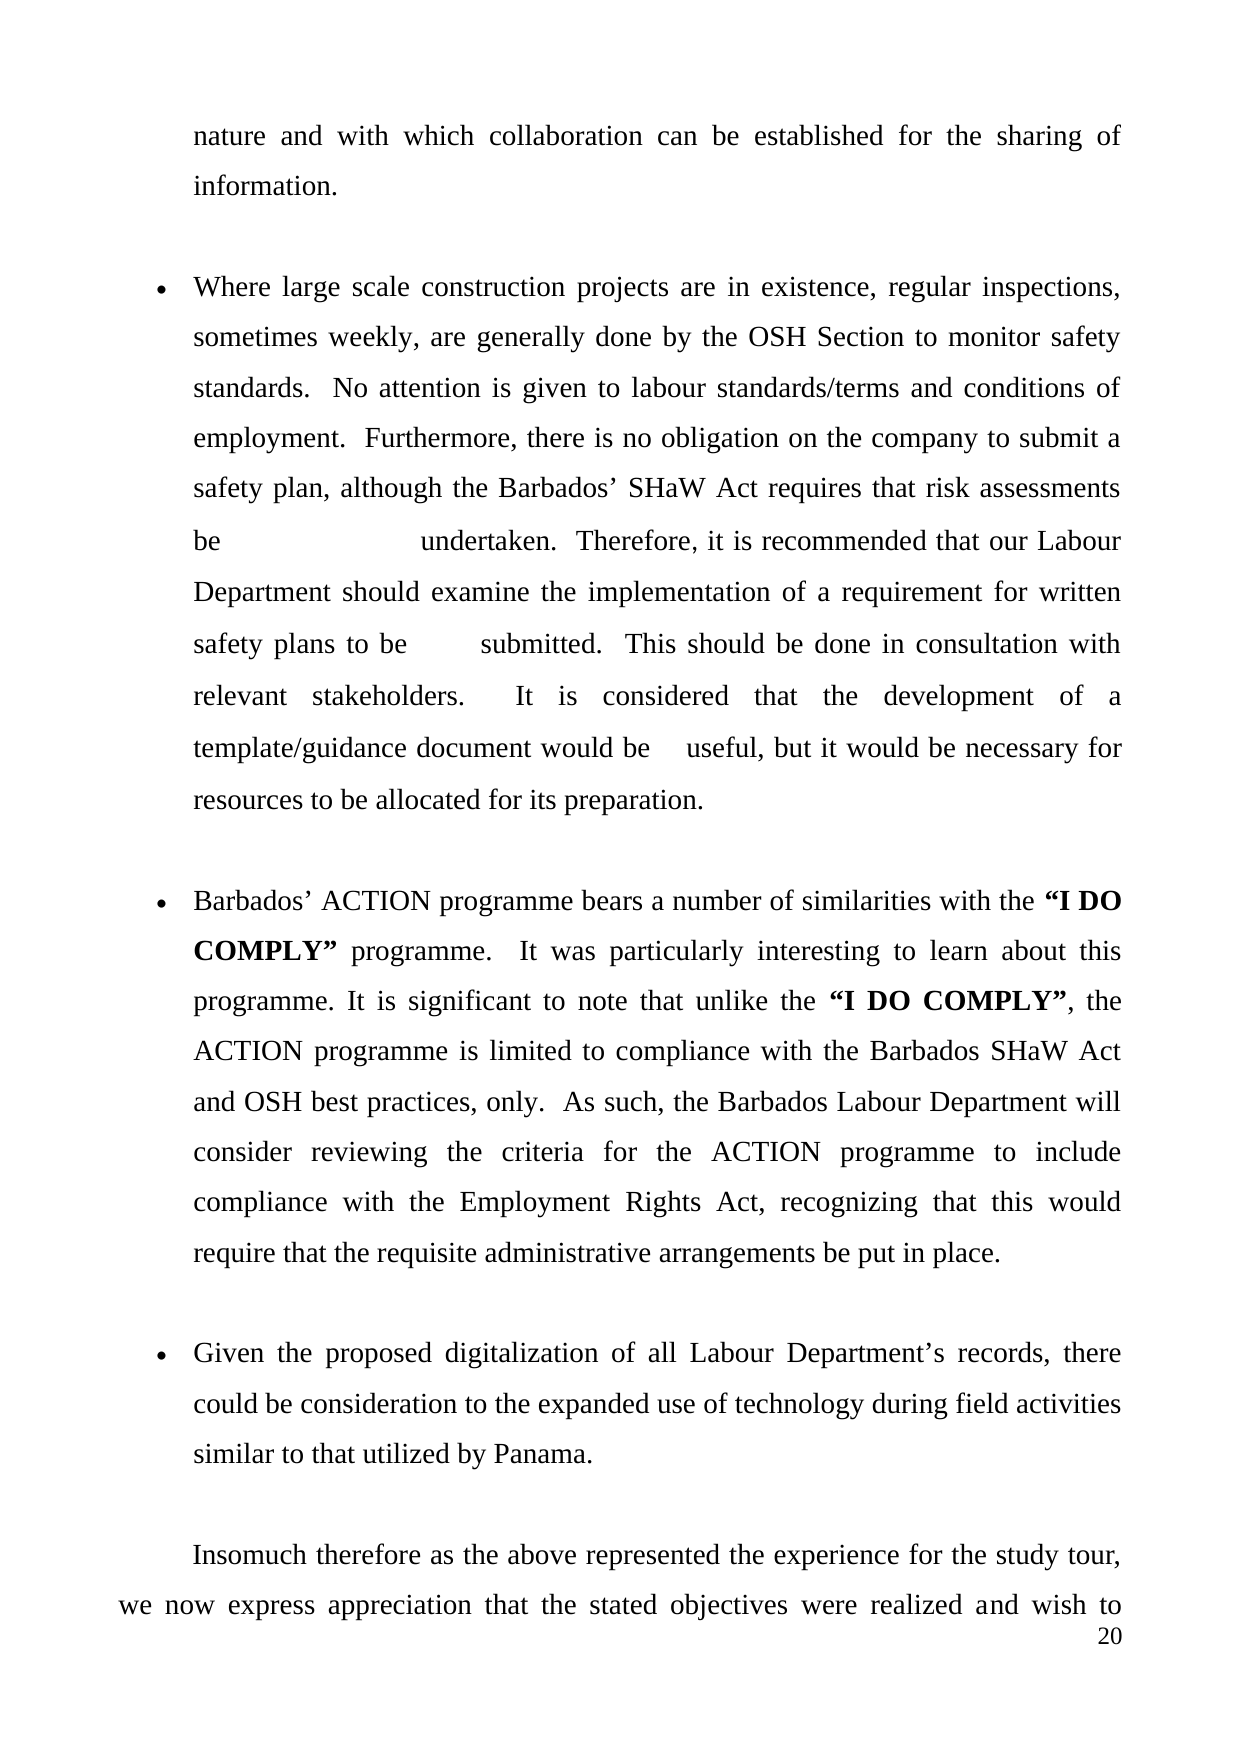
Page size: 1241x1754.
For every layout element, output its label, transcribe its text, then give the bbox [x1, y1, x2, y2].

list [156, 118, 1122, 202]
list Where large scale construction projects are in existence, regular inspections, sometimes weekly, are generally done by the OSH Section to monitor safety standards. No attention is given to labour standards/terms and conditions of employment. Furthermore, there is no obligation on the company to submit a safety plan, although the Barbados’ SHaW Act requires that risk assessments be undertaken. Therefore, it is recommended that our Labour Department should examine the implementation of a requirement for written safety plans to be submitted. This should be done in consultation with relevant stakeholders. It is considered that the development of a template/guidance document would be useful, but it would be necessary for resources to be allocated for its preparation. [156, 269, 1122, 815]
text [118, 1537, 1122, 1621]
list Given the proposed digitalization of all Labour Department’s records, there could be consideration to the expanded use of technology during field activities similar to that utilized by Panama. [156, 1336, 1122, 1470]
list Barbados’ ACTION programme bears a number of similarities with the “I DO COMPLY” programme. It was particularly interesting to learn about this programme. It is significant to note that unlike the “I DO COMPLY”, the ACTION programme is limited to compliance with the Barbados SHaW Act and OSH best practices, only. As such, the Barbados Labour Department will consider reviewing the criteria for the ACTION programme to include compliance with the Employment Rights Act, recognizing that this would require that the requisite administrative arrangements be put in place. [156, 883, 1122, 1268]
